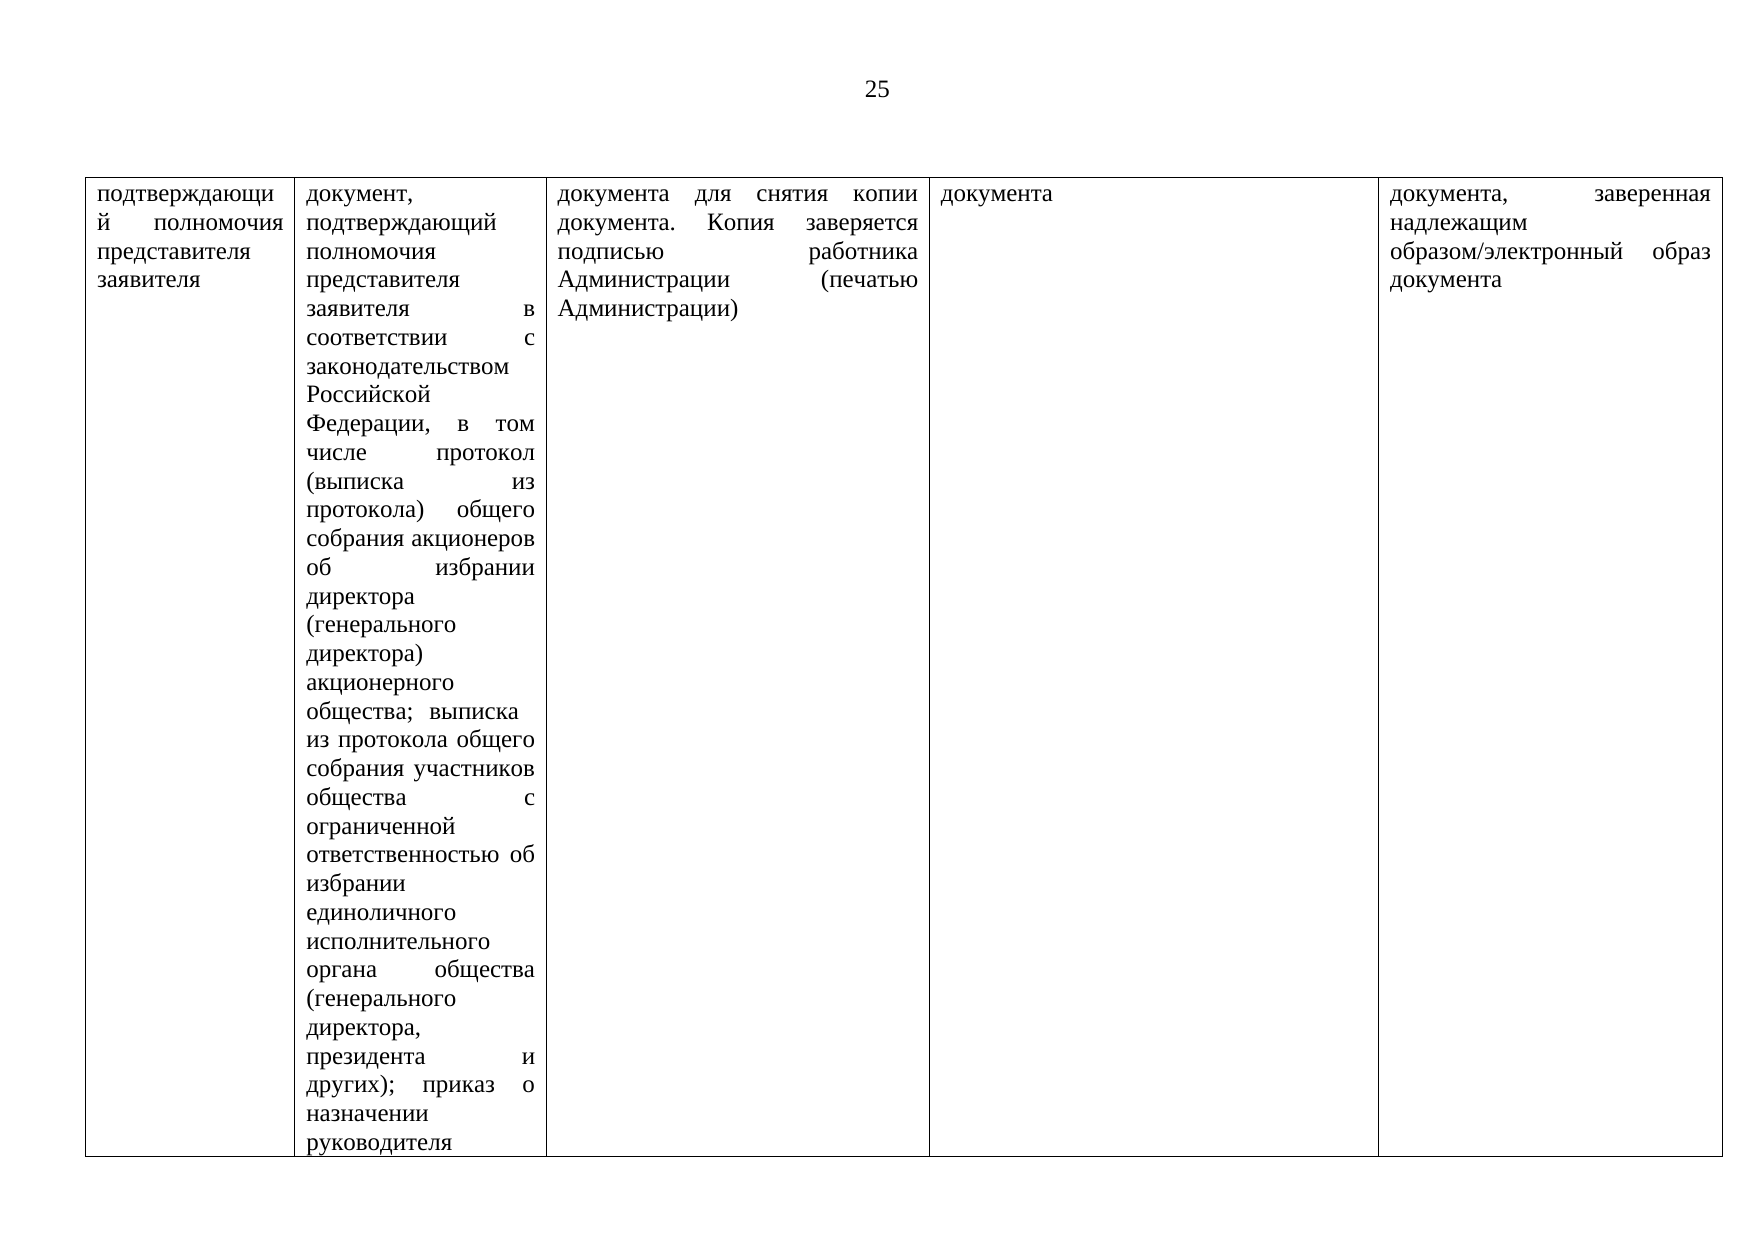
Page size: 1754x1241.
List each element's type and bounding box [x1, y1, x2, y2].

table_cell [930, 178, 1378, 1156]
table_cell [295, 178, 546, 1156]
table_cell [547, 178, 929, 1156]
table_cell [86, 178, 294, 1156]
table_cell [1379, 178, 1722, 1156]
